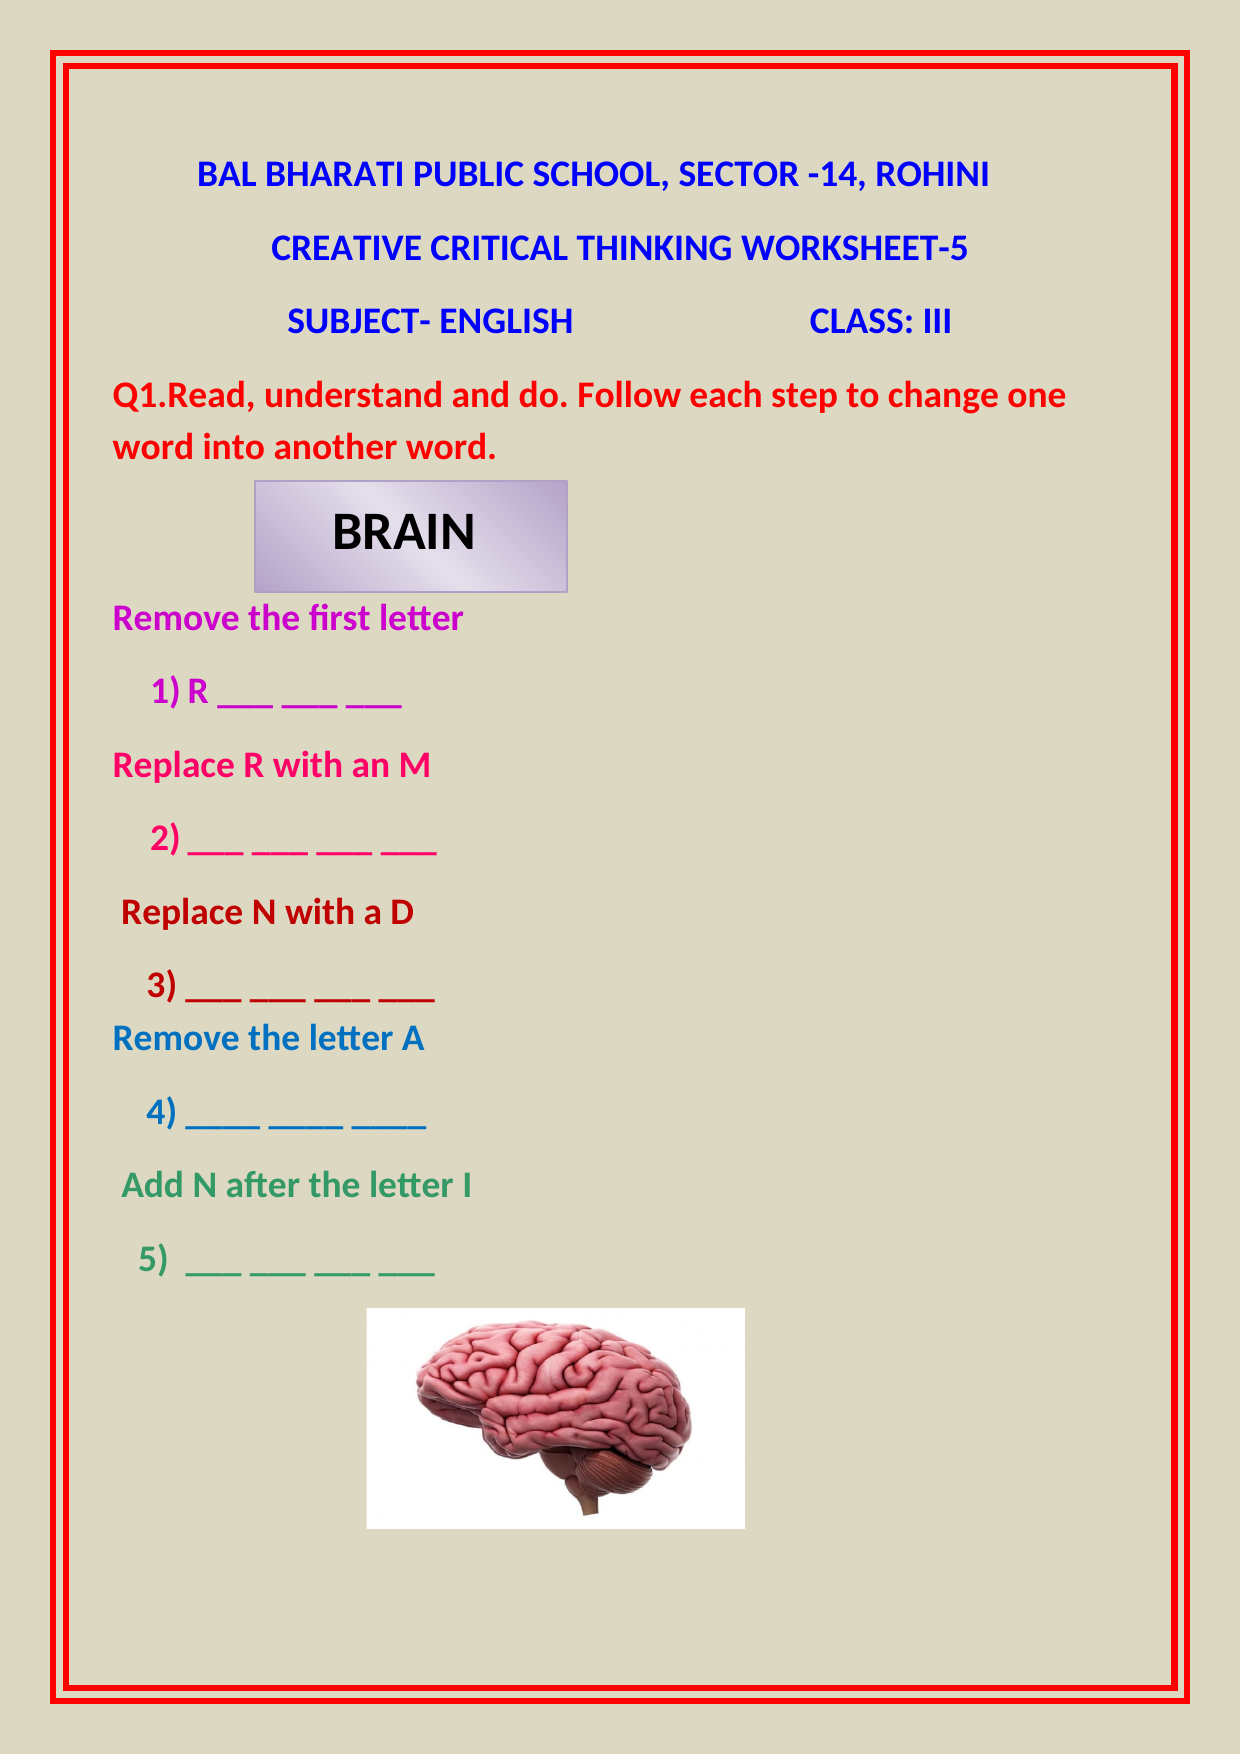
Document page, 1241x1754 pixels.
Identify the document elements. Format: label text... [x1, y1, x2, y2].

picture [366, 1308, 745, 1529]
text 4) ____ ____ ____ [112, 1088, 1128, 1133]
text 3) ___ ___ ___ ___ Remove the letter A [112, 961, 1128, 1060]
list ___ ___ ___ ___ [150, 814, 1128, 860]
text 5) ___ ___ ___ ___ [112, 1235, 1128, 1281]
text BRAIN [112, 497, 1128, 563]
text CREATIVE CRITICAL THINKING WORKSHEET-5 [112, 223, 1128, 269]
text Add N after the letter I [112, 1161, 1128, 1207]
text Replace R with an M [112, 741, 1128, 787]
text BAL BHARATI PUBLIC SCHOOL, SECTOR -14, ROHINI [112, 150, 1128, 196]
text SUBJECT- ENGLISH CLASS: III [112, 297, 1128, 343]
text Remove the first letter [112, 594, 1128, 639]
list R ___ ___ ___ [150, 667, 1128, 713]
text Q1.Read, understand and do. Follow each step to change one word into another word. [112, 371, 1128, 469]
text Replace N with a D [112, 888, 1128, 934]
